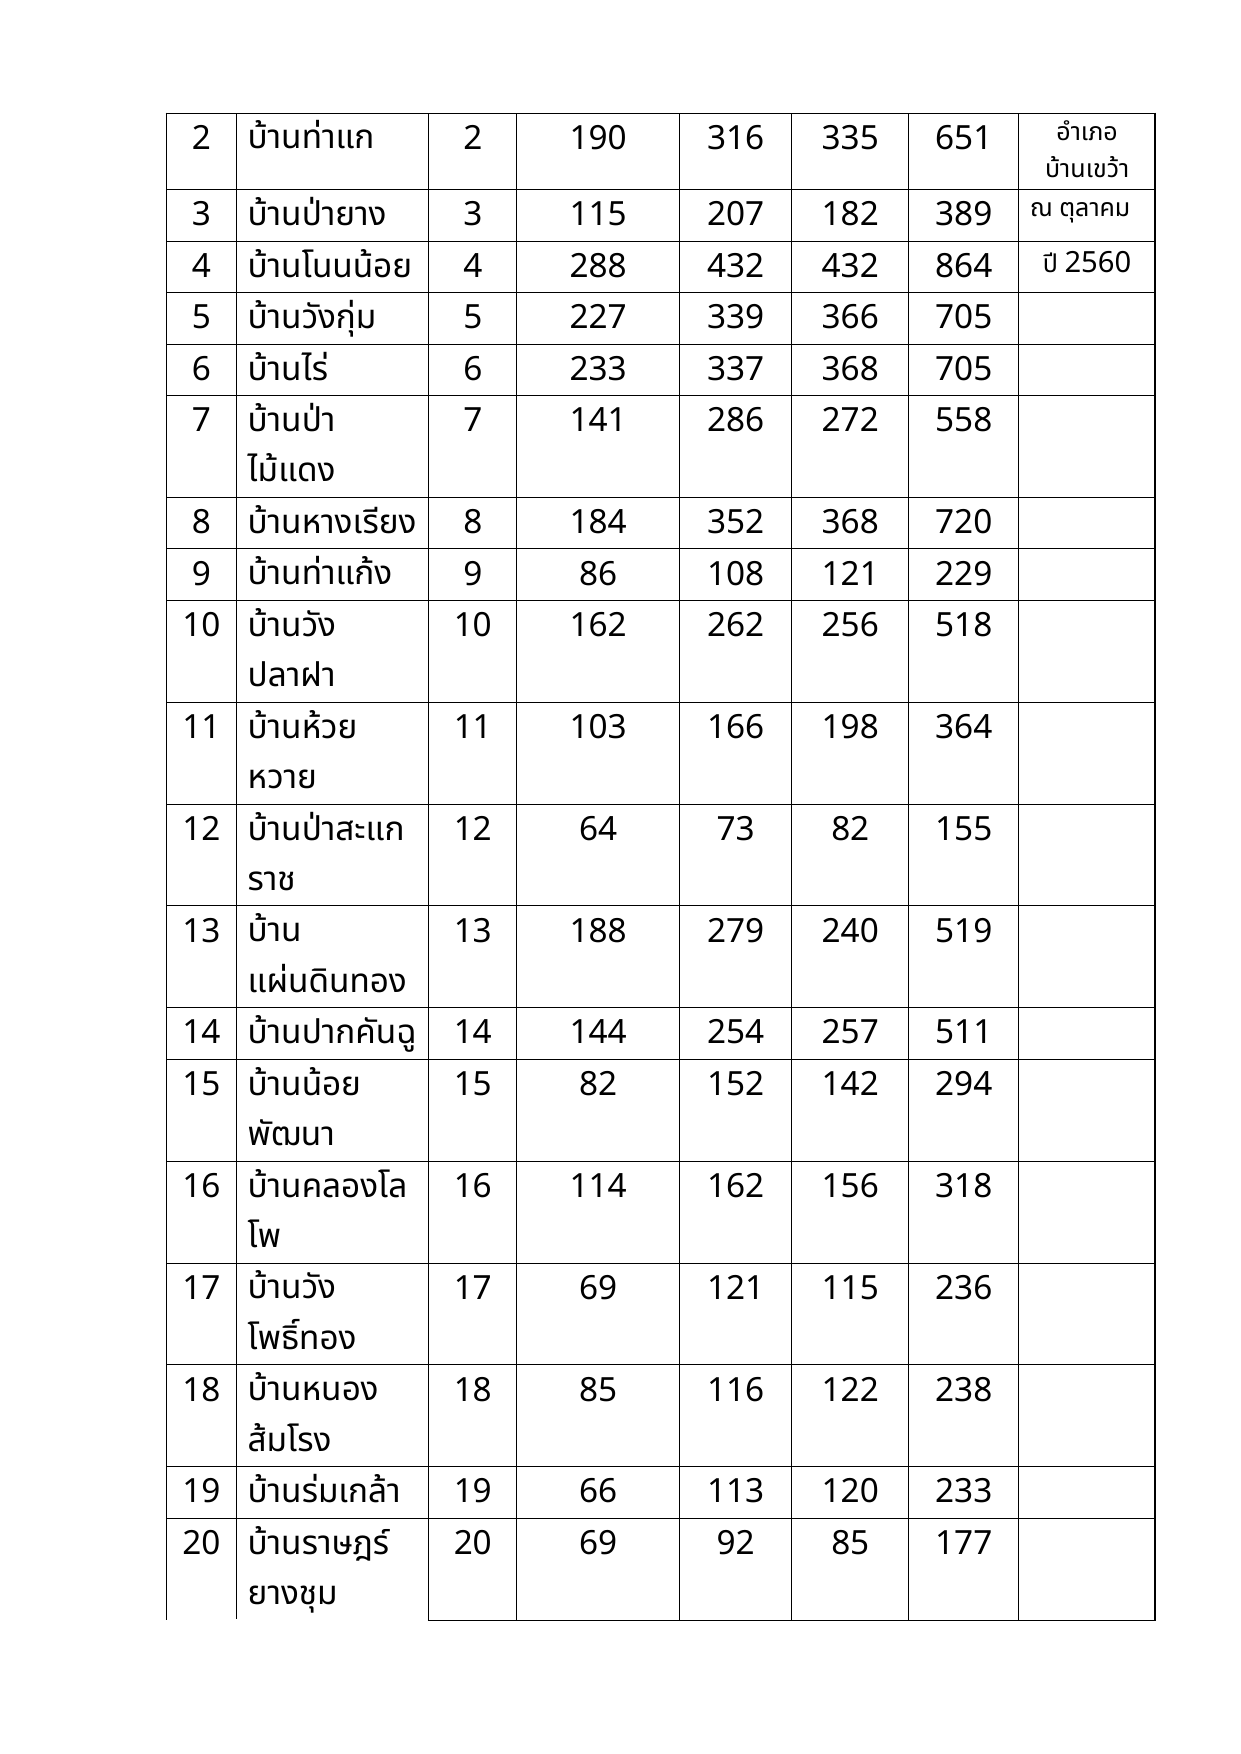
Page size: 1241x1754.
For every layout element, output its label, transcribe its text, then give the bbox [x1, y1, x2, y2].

table_cell 389 [909, 190, 1018, 241]
table_cell 229 [909, 549, 1018, 600]
table_cell บ้านร่มเกล้า [237, 1467, 428, 1518]
table_cell บ้านป่าสะแกราช [237, 805, 428, 905]
table_cell 155 [909, 805, 1018, 905]
table_cell บ้านท่าแก [237, 114, 428, 189]
table_cell 7 [429, 396, 516, 497]
table_cell 12 [429, 805, 516, 905]
table_cell 152 [680, 1060, 791, 1161]
table_cell [1019, 345, 1154, 395]
table_cell 651 [909, 114, 1018, 189]
table_cell 705 [909, 293, 1018, 343]
table_cell 8 [167, 498, 236, 548]
table_cell [1019, 1264, 1154, 1364]
table_cell 12 [167, 805, 236, 905]
table_cell 3 [429, 190, 516, 241]
table_cell 162 [517, 601, 679, 702]
table_cell 272 [792, 396, 908, 497]
table_cell บ้านวังกุ่ม [237, 293, 428, 343]
table_cell 113 [680, 1467, 791, 1518]
table_cell บ้านห้วยหวาย [237, 703, 428, 803]
table_cell 17 [429, 1264, 516, 1364]
table_cell [1019, 805, 1154, 905]
table_cell 13 [429, 906, 516, 1007]
table_cell [1019, 1008, 1154, 1059]
table_cell 432 [792, 242, 908, 292]
table_cell 227 [517, 293, 679, 343]
table_cell 108 [680, 549, 791, 600]
table_cell 11 [167, 703, 236, 803]
table_cell 14 [429, 1008, 516, 1059]
table_cell 339 [680, 293, 791, 343]
table_cell 120 [792, 1467, 908, 1518]
table_cell บ้านไร่ [237, 345, 428, 395]
table_cell 518 [909, 601, 1018, 702]
table_cell [1019, 498, 1154, 548]
table_cell 432 [680, 242, 791, 292]
table_cell 864 [909, 242, 1018, 292]
table_cell [1019, 1365, 1154, 1466]
table_cell 86 [517, 549, 679, 600]
table_cell 85 [792, 1519, 908, 1619]
table_cell 19 [167, 1467, 236, 1518]
table_cell [1019, 703, 1154, 803]
table_cell 233 [909, 1467, 1018, 1518]
table_cell 207 [680, 190, 791, 241]
table_cell 166 [680, 703, 791, 803]
table_cell 69 [517, 1264, 679, 1364]
table_cell 286 [680, 396, 791, 497]
table_cell 10 [429, 601, 516, 702]
table_cell บ้านท่าแก้ง [237, 549, 428, 600]
table_cell 92 [680, 1519, 791, 1619]
table_cell 4 [429, 242, 516, 292]
table_cell [1019, 1162, 1154, 1262]
table_cell 156 [792, 1162, 908, 1262]
table_cell 720 [909, 498, 1018, 548]
table_cell 82 [517, 1060, 679, 1161]
table_cell 3 [167, 190, 236, 241]
table_cell 184 [517, 498, 679, 548]
table_cell บ้านน้อยพัฒนา [237, 1060, 428, 1161]
table_cell อำเภอบ้านเขว้า [1019, 114, 1154, 189]
table_cell 16 [429, 1162, 516, 1262]
table_cell 8 [429, 498, 516, 548]
table_cell 115 [792, 1264, 908, 1364]
table_cell บ้านโนนน้อย [237, 242, 428, 292]
table_cell 368 [792, 345, 908, 395]
table_cell บ้านวังโพธิ์ทอง [237, 1264, 428, 1364]
table_cell 318 [909, 1162, 1018, 1262]
table_cell บ้านปากคันฉู [237, 1008, 428, 1059]
table_cell ณ ตุลาคม [1019, 190, 1154, 241]
table_cell 73 [680, 805, 791, 905]
table_cell 2 [167, 114, 236, 189]
table_cell บ้านแผ่นดินทอง [237, 906, 428, 1007]
table_cell 254 [680, 1008, 791, 1059]
table_cell 364 [909, 703, 1018, 803]
table_cell 352 [680, 498, 791, 548]
table_cell 121 [792, 549, 908, 600]
table_cell 236 [909, 1264, 1018, 1364]
table_cell 16 [167, 1162, 236, 1262]
table_cell 4 [167, 242, 236, 292]
table_cell 19 [429, 1467, 516, 1518]
table_cell 18 [167, 1365, 236, 1466]
table_cell ปี 2560 [1019, 242, 1154, 292]
table_cell 368 [792, 498, 908, 548]
table_cell 103 [517, 703, 679, 803]
table_cell 190 [517, 114, 679, 189]
table_cell 257 [792, 1008, 908, 1059]
table_cell 18 [429, 1365, 516, 1466]
table_cell 316 [680, 114, 791, 189]
table_cell [1019, 1060, 1154, 1161]
table_cell 141 [517, 396, 679, 497]
table_cell 13 [167, 906, 236, 1007]
table_cell 256 [792, 601, 908, 702]
table_cell 511 [909, 1008, 1018, 1059]
table_cell 240 [792, 906, 908, 1007]
table_cell [1019, 396, 1154, 497]
table_cell 519 [909, 906, 1018, 1007]
table_cell 7 [167, 396, 236, 497]
table_cell 5 [429, 293, 516, 343]
table_cell 262 [680, 601, 791, 702]
table_cell บ้านราษฎร์ยางชุม [237, 1519, 428, 1619]
table_cell 14 [167, 1008, 236, 1059]
table_cell บ้านป่ายาง [237, 190, 428, 241]
table_cell บ้านหางเรียง [237, 498, 428, 548]
table_cell 66 [517, 1467, 679, 1518]
table_cell 144 [517, 1008, 679, 1059]
table_cell 188 [517, 906, 679, 1007]
table_cell 114 [517, 1162, 679, 1262]
table_cell 116 [680, 1365, 791, 1466]
table_cell 558 [909, 396, 1018, 497]
table_cell บ้านหนองส้มโรง [237, 1365, 428, 1466]
table_cell 10 [167, 601, 236, 702]
table_cell 11 [429, 703, 516, 803]
table_cell 115 [517, 190, 679, 241]
table_cell [1019, 1519, 1154, 1619]
table_cell 20 [429, 1519, 516, 1619]
table_cell 6 [429, 345, 516, 395]
table_cell 9 [167, 549, 236, 600]
table_cell [1019, 293, 1154, 343]
table_cell 121 [680, 1264, 791, 1364]
table_cell 5 [167, 293, 236, 343]
table_cell 15 [429, 1060, 516, 1161]
table_cell บ้านป่าไม้แดง [237, 396, 428, 497]
table_cell 64 [517, 805, 679, 905]
table_cell 69 [517, 1519, 679, 1619]
table_cell 288 [517, 242, 679, 292]
table_cell [1019, 601, 1154, 702]
table_cell 162 [680, 1162, 791, 1262]
table_cell 337 [680, 345, 791, 395]
table_cell 17 [167, 1264, 236, 1364]
table_cell 20 [167, 1519, 236, 1619]
table_cell 294 [909, 1060, 1018, 1161]
table_cell 15 [167, 1060, 236, 1161]
table_cell 705 [909, 345, 1018, 395]
table_cell 366 [792, 293, 908, 343]
table_cell [1019, 549, 1154, 600]
table_cell 198 [792, 703, 908, 803]
table_cell [1019, 1467, 1154, 1518]
table_cell 9 [429, 549, 516, 600]
table_cell บ้านคลองโลโพ [237, 1162, 428, 1262]
table_cell [1019, 906, 1154, 1007]
table_cell 238 [909, 1365, 1018, 1466]
table_cell บ้านวังปลาฝา [237, 601, 428, 702]
table_cell 82 [792, 805, 908, 905]
table_cell 182 [792, 190, 908, 241]
table_cell 233 [517, 345, 679, 395]
table_cell 6 [167, 345, 236, 395]
table_cell 85 [517, 1365, 679, 1466]
table_cell 2 [429, 114, 516, 189]
table_cell 122 [792, 1365, 908, 1466]
table_cell 177 [909, 1519, 1018, 1619]
table_cell 279 [680, 906, 791, 1007]
table_cell 142 [792, 1060, 908, 1161]
table_cell 335 [792, 114, 908, 189]
